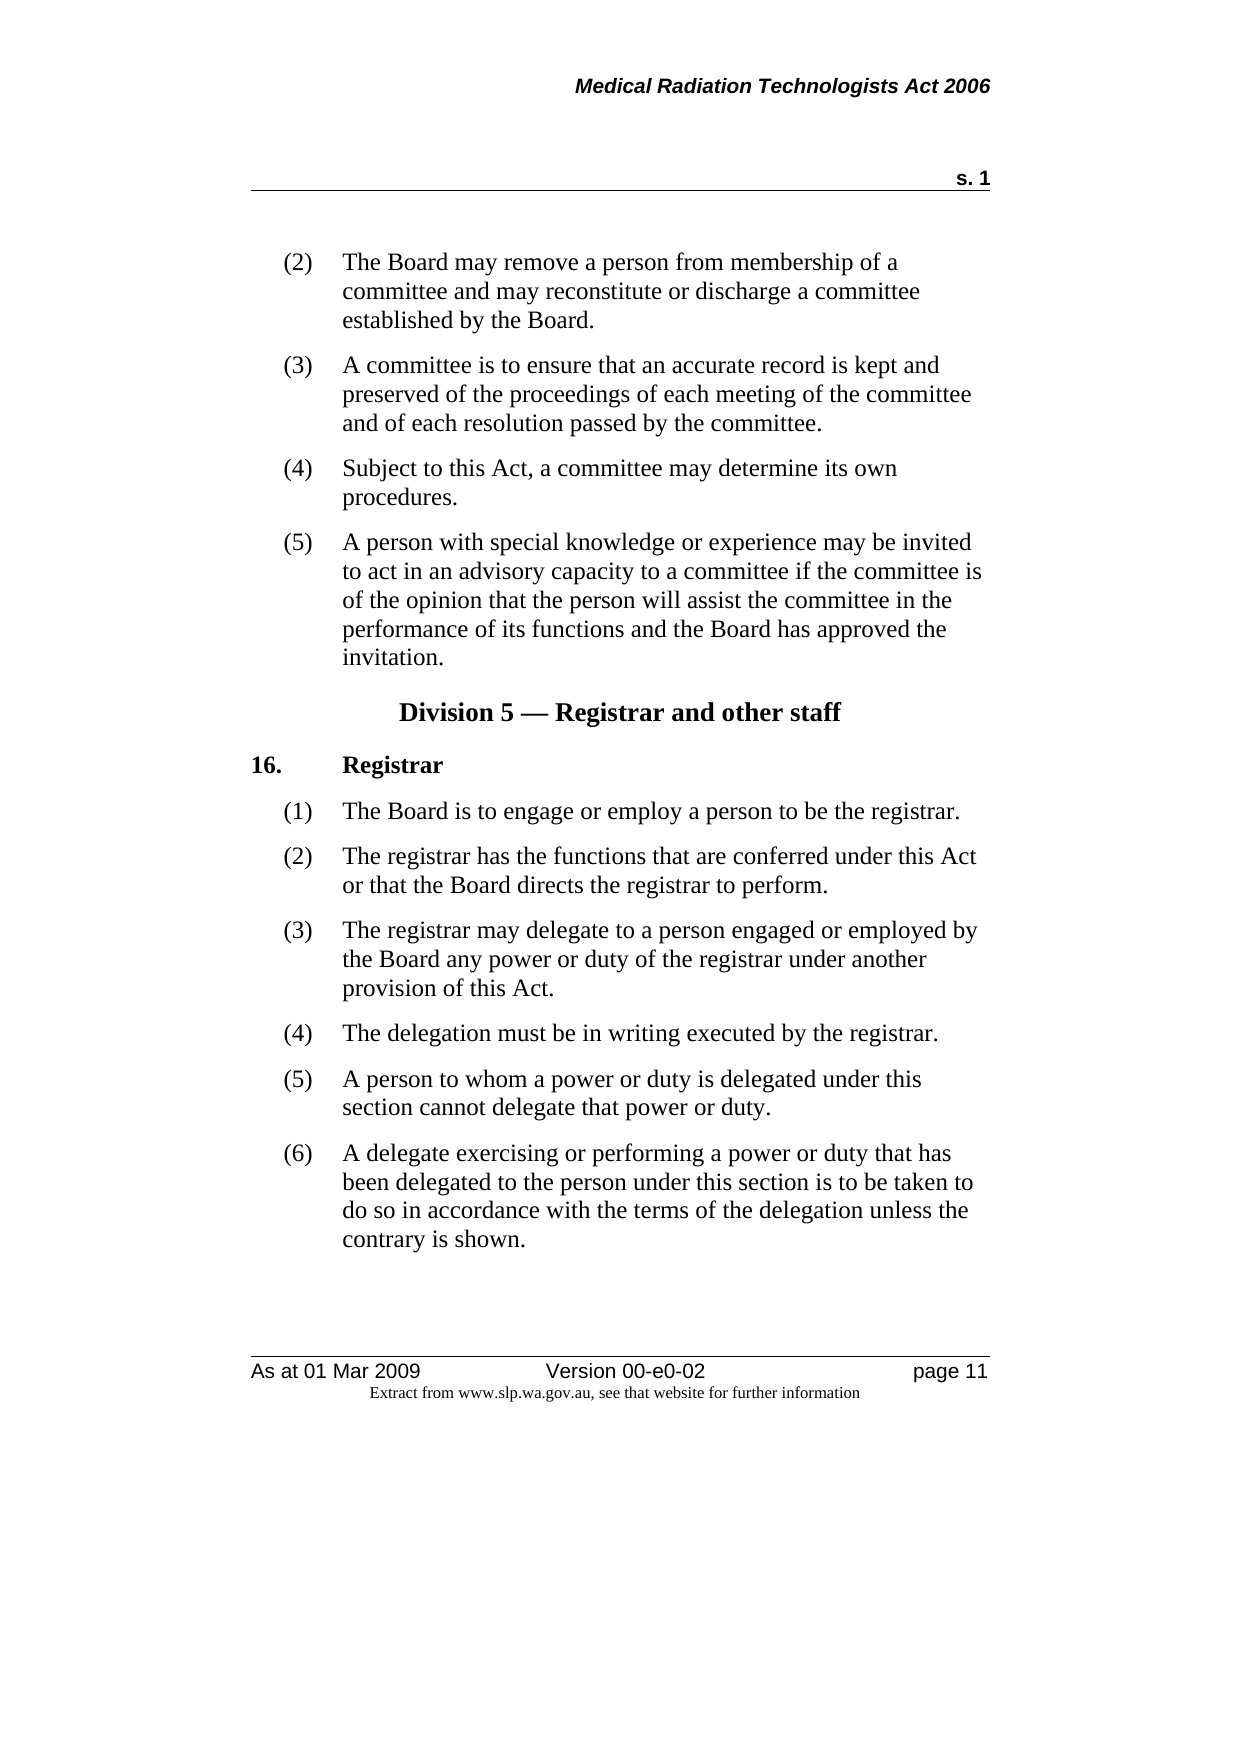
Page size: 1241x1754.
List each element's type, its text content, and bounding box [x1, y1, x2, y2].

text (5) A person to whom a power or duty is delegated under this section cannot delegate that power or duty. [251, 1064, 990, 1121]
text (2) The Board may remove a person from membership of a committee and may reconstitute or discharge a committee established by the Board. [251, 247, 990, 334]
text (5) A person with special knowledge or experience may be invited to act in an advisory capacity to a committee if the committee is of the opinion that the person will assist the committee in the performance of its functions and the Board has approved the invitation. [251, 527, 990, 671]
subtitle 16. Registrar [251, 750, 990, 779]
text (4) Subject to this Act, a committee may determine its own procedures. [251, 453, 990, 511]
text (3) The registrar may delegate to a person engaged or employed by the Board any power or duty of the registrar under another provision of this Act. [251, 915, 990, 1002]
text (6) A delegate exercising or performing a power or duty that has been delegated to the person under this section is to be taken to do so in accordance with the terms of the delegation unless the contrary is shown. [251, 1138, 990, 1253]
text (2) The registrar has the functions that are conferred under this Act or that the Board directs the registrar to perform. [251, 841, 990, 899]
subtitle Division 5 — Registrar and other staff [251, 696, 990, 727]
text (3) A committee is to ensure that an accurate record is kept and preserved of the proceedings of each meeting of the committee and of each resolution passed by the committee. [251, 350, 990, 437]
text (4) The delegation must be in writing executed by the registrar. [251, 1018, 990, 1047]
text (1) The Board is to engage or employ a person to be the registrar. [251, 796, 990, 824]
